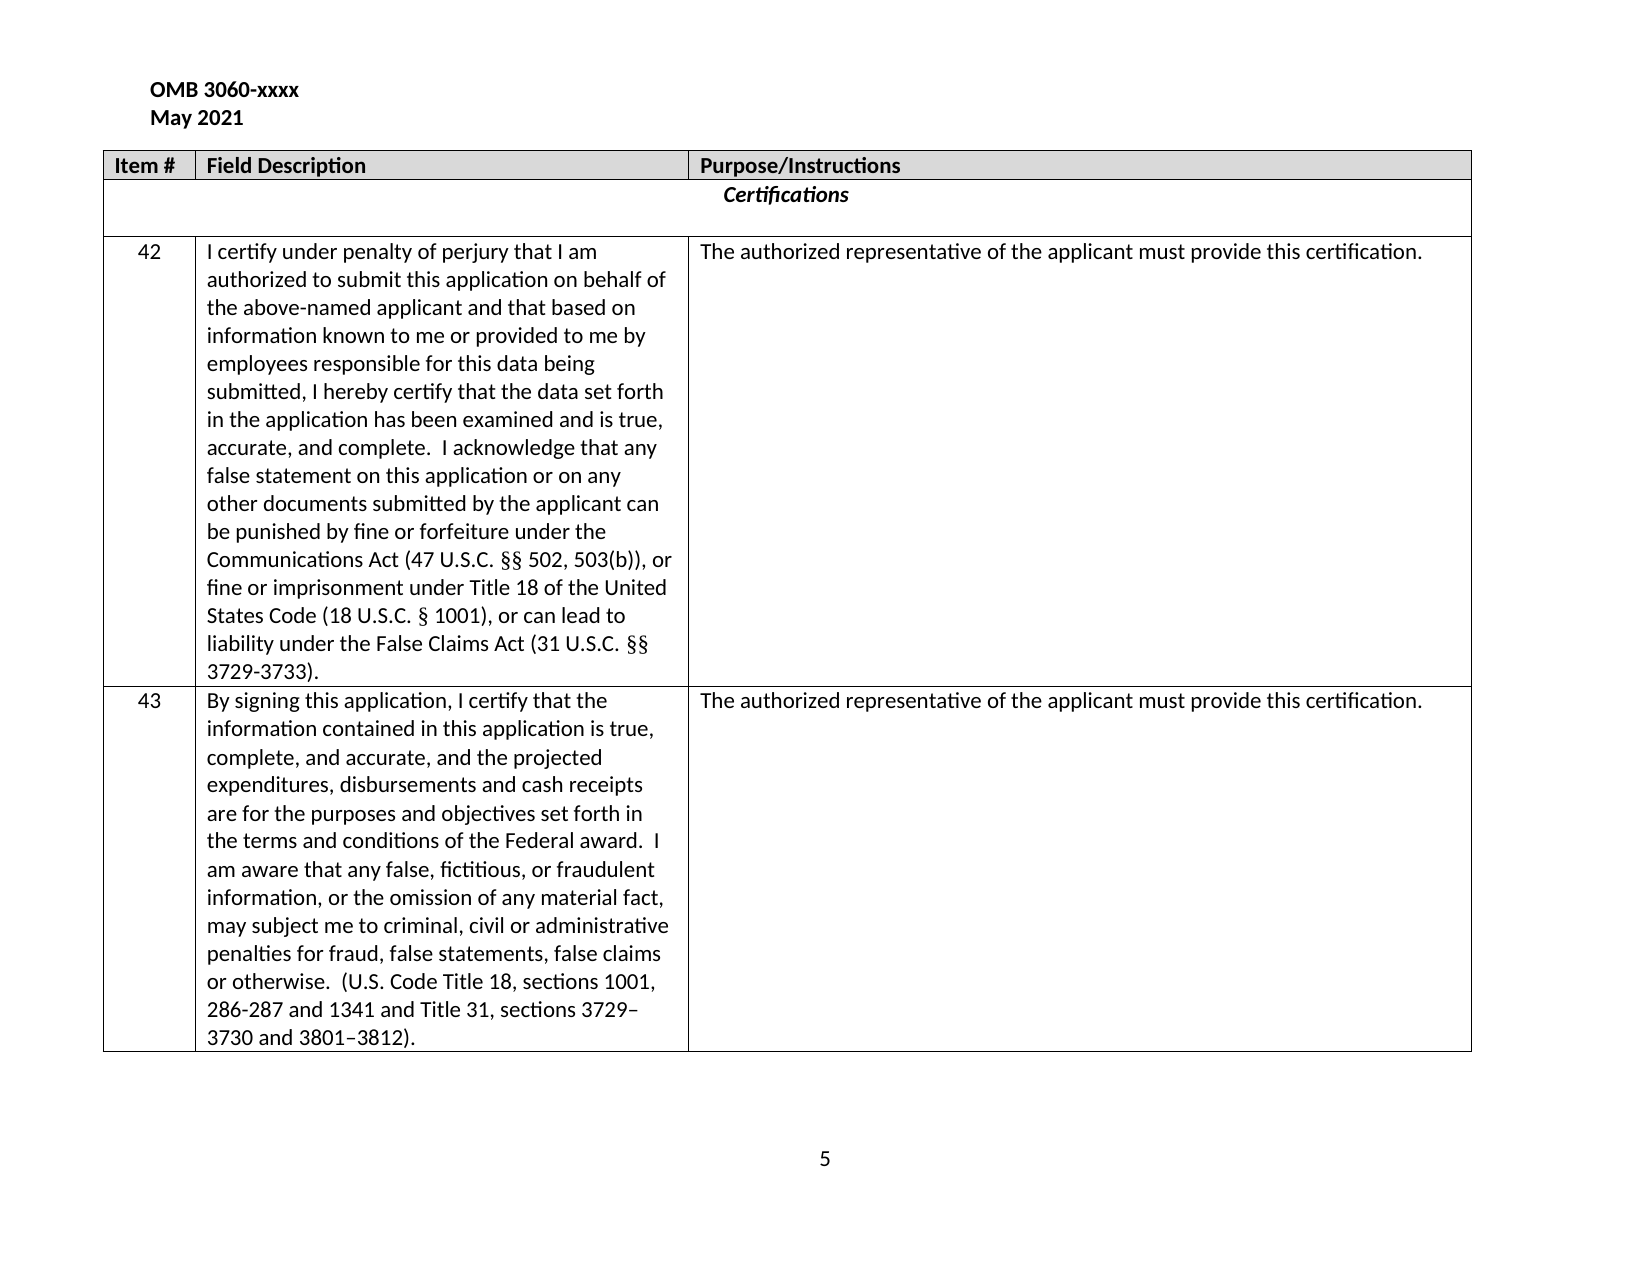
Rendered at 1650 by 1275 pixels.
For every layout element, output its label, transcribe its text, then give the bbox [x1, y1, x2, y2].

table_header Field Description [196, 151, 688, 179]
table_header Purpose/Instructions [689, 151, 1471, 179]
table_cell Certifications [104, 180, 1471, 236]
table_cell The authorized representative of the applicant must provide this certification. [689, 237, 1471, 686]
table_cell 42 [104, 237, 195, 686]
table_cell I certify under penalty of perjury that I am authorized to submit this application on behalf of the above-named applicant and that based on information known to me or provided to me by employees responsible for this data being submitted, I hereby certify that the data set forth in the application has been examined and is true, accurate, and complete. I acknowledge that any false statement on this application or on any other documents submitted by the applicant can be punished by fine or forfeiture under the Communications Act (47 U.S.C. §§ 502, 503(b)), or fine or imprisonment under Title 18 of the United States Code (18 U.S.C. § 1001), or can lead to liability under the False Claims Act (31 U.S.C. §§ 3729-3733). [196, 237, 688, 686]
table_header Item # [104, 151, 195, 179]
table_cell 43 [104, 687, 195, 1051]
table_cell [689, 687, 1471, 1051]
table_cell By signing this application, I certify that the information contained in this application is true, complete, and accurate, and the projected expenditures, disbursements and cash receipts are for the purposes and objectives set forth in the terms and conditions of the Federal award. I am aware that any false, fictitious, or fraudulent information, or the omission of any material fact, may subject me to criminal, civil or administrative penalties for fraud, false statements, false claims or otherwise. (U.S. Code Title 18, sections 1001, 286-287 and 1341 and Title 31, sections 3729–3730 and 3801–3812). [196, 687, 688, 1051]
